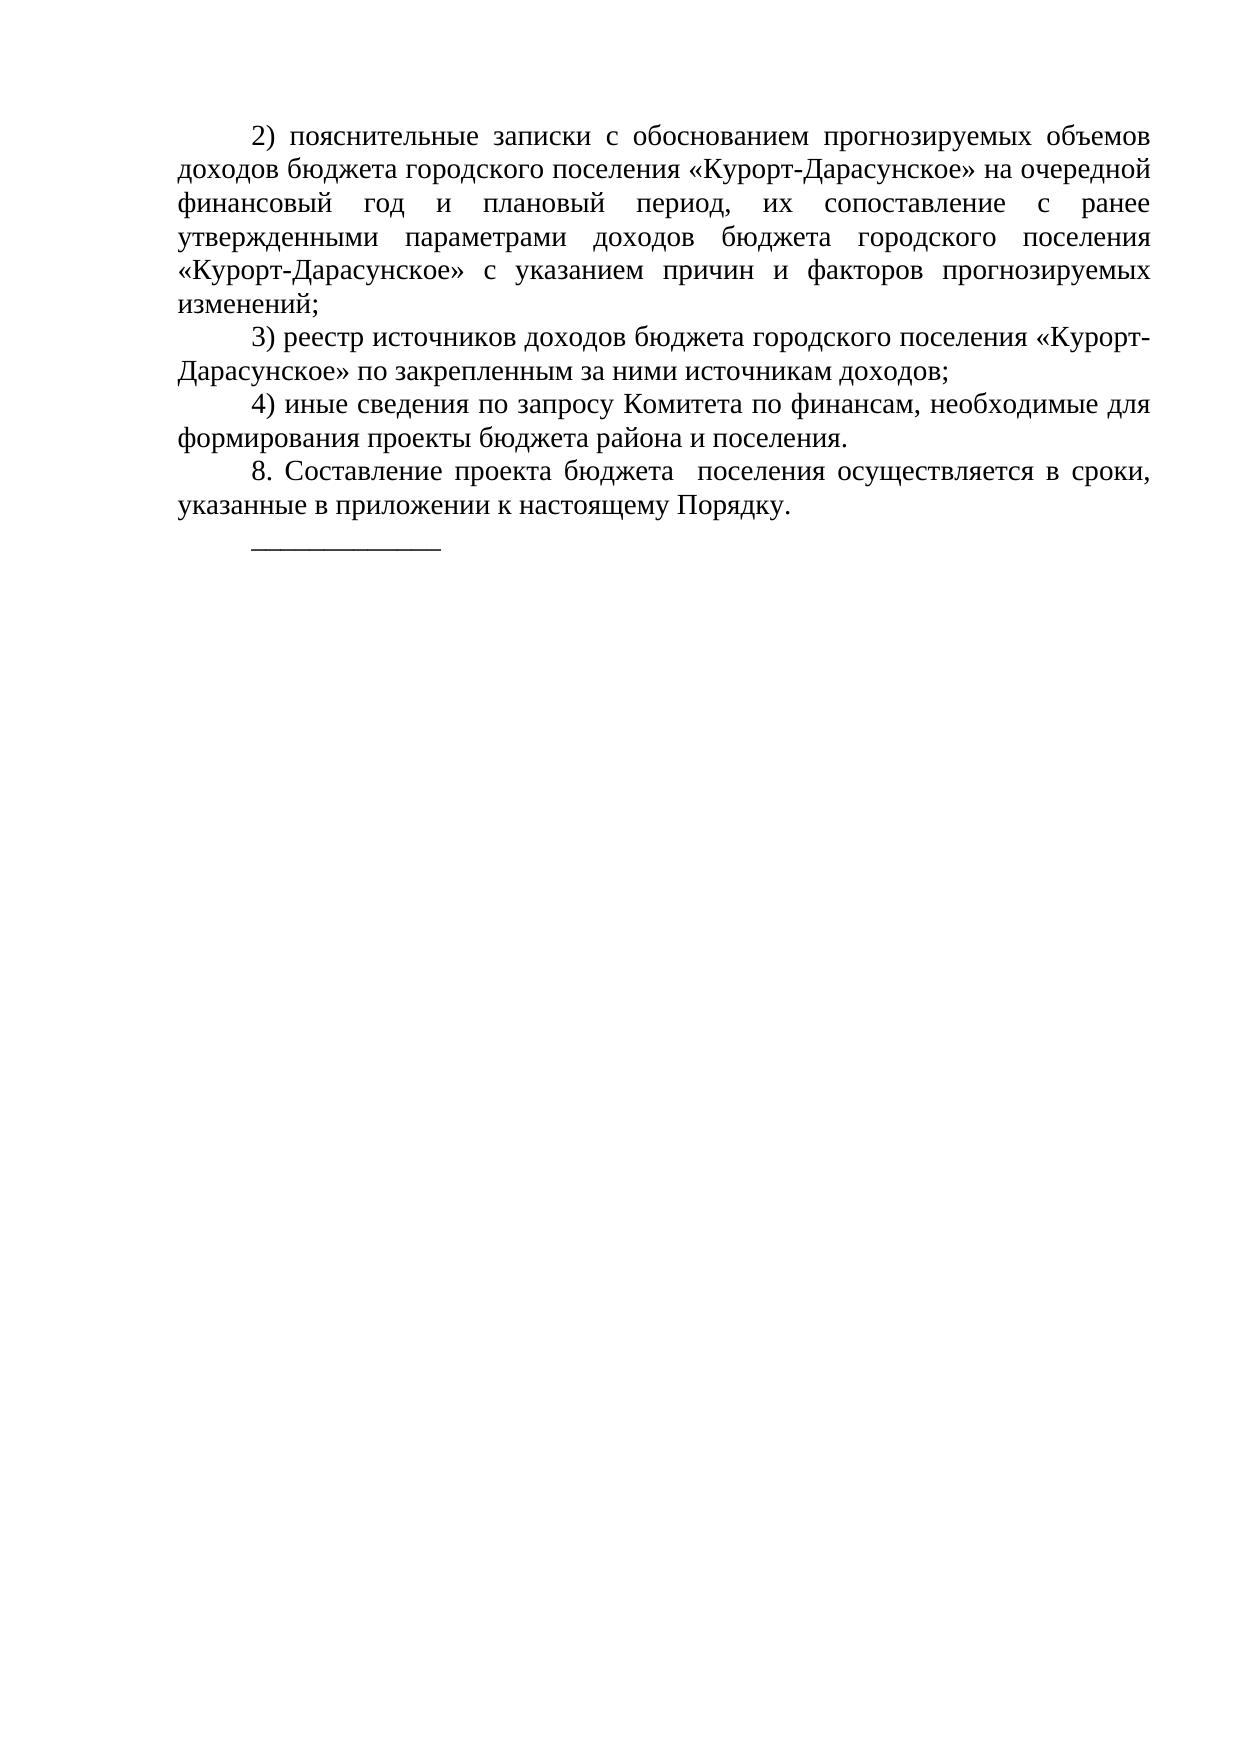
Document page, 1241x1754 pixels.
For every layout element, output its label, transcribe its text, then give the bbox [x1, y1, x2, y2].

text 4) иные сведения по запросу Комитета по финансам, необходимые для формирования проекты бюджета района и поселения. [177, 386, 1152, 453]
text 2) пояснительные записки с обоснованием прогнозируемых объемов доходов бюджета городского поселения «Курорт-Дарасунское» на очередной финансовый год и плановый период, их сопоставление с ранее утвержденными параметрами доходов бюджета городского поселения «Курорт-Дарасунское» с указанием причин и факторов прогнозируемых изменений; [177, 118, 1152, 319]
text _____________ [177, 521, 1152, 554]
text 3) реестр источников доходов бюджета городского поселения «Курорт-Дарасунское» по закрепленным за ними источникам доходов; [177, 319, 1152, 386]
text 8. Составление проекта бюджета поселения осуществляется в сроки, указанные в приложении к настоящему Порядку. [177, 453, 1152, 521]
